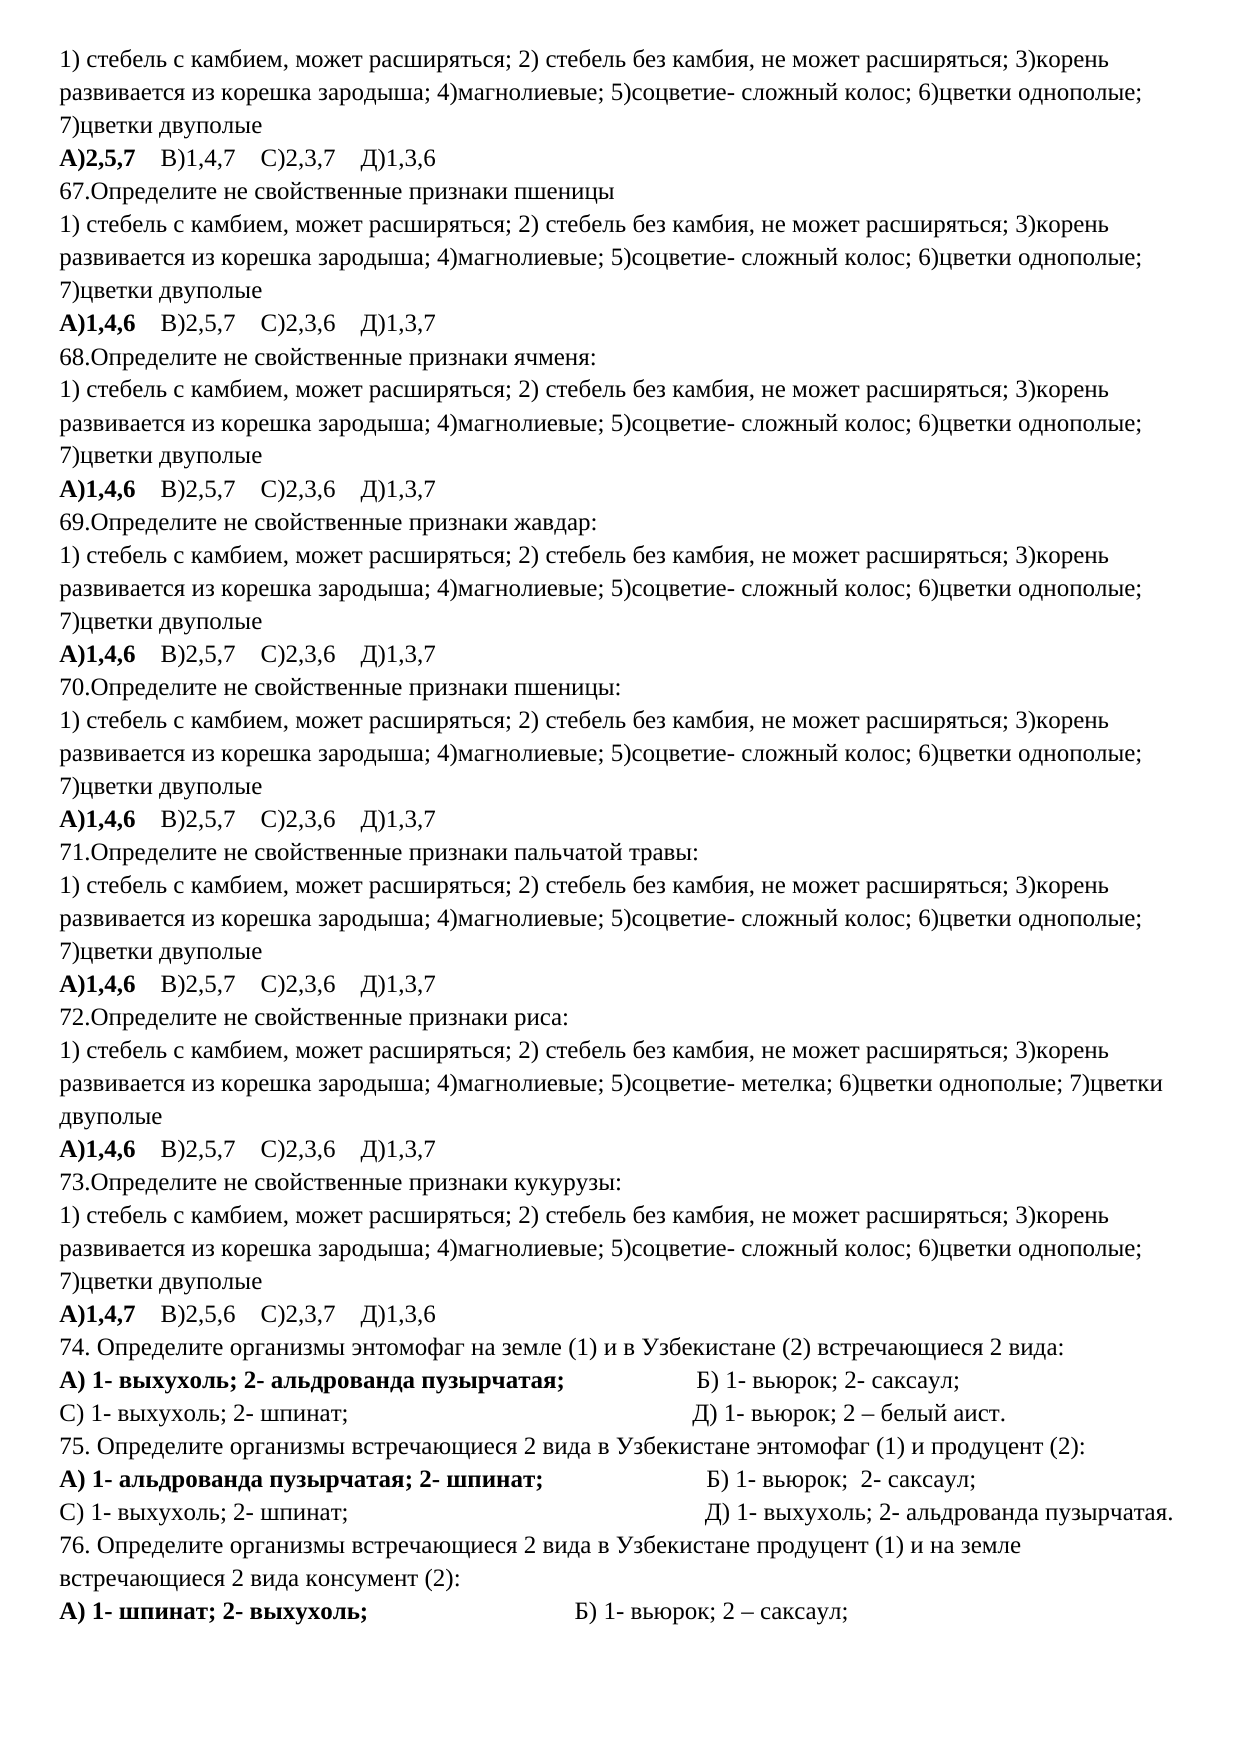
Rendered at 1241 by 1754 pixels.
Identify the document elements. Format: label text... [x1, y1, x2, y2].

text А)1,4,6 В)2,5,7 С)2,3,6 Д)1,3,7 [59, 804, 1181, 833]
text А) 1- альдрованда пузырчатая; 2- шпинат; Б) 1- вьюрок; 2- саксаул; [59, 1464, 1181, 1493]
text А)1,4,6 В)2,5,7 С)2,3,6 Д)1,3,7 [59, 474, 1181, 502]
text 69.Определите не свойственные признаки жавдар: [59, 507, 1181, 535]
text А)1,4,6 В)2,5,7 С)2,3,6 Д)1,3,7 [59, 639, 1181, 667]
text С) 1- выхухоль; 2- шпинат; Д) 1- вьюрок; 2 – белый аист. [59, 1398, 1181, 1427]
text 76. Определите организмы встречающиеся 2 вида в Узбекистане продуцент (1) и на земле встречающиеся 2 вида консумент (2): [59, 1530, 1181, 1592]
text 71.Определите не свойственные признаки пальчатой травы: [59, 837, 1181, 866]
text А)1,4,6 В)2,5,7 С)2,3,6 Д)1,3,7 [59, 308, 1181, 337]
text С) 1- выхухоль; 2- шпинат; Д) 1- выхухоль; 2- альдрованда пузырчатая. [59, 1497, 1181, 1526]
text А) 1- выхухоль; 2- альдрованда пузырчатая; Б) 1- вьюрок; 2- саксаул; [59, 1365, 1181, 1394]
text А)1,4,6 В)2,5,7 С)2,3,6 Д)1,3,7 [59, 1134, 1181, 1163]
text 67.Определите не свойственные признаки пшеницы [59, 176, 1181, 205]
text 1) стебель с камбием, может расширяться; 2) стебель без камбия, не может расширяться; 3)корень развивается из корешка зародыша; 4)магнолиевые; 5)соцветие- метелка; 6)цветки однополые; 7)цветки двуполые [59, 1035, 1181, 1130]
text 73.Определите не свойственные признаки кукурузы: [59, 1167, 1181, 1196]
text 70.Определите не свойственные признаки пшеницы: [59, 672, 1181, 701]
text 72.Определите не свойственные признаки риса: [59, 1002, 1181, 1031]
text 74. Определите организмы энтомофаг на земле (1) и в Узбекистане (2) встречающиеся 2 вида: [59, 1332, 1181, 1361]
text А) 1- шпинат; 2- выхухоль; Б) 1- вьюрок; 2 – саксаул; [59, 1596, 1181, 1625]
text А)2,5,7 В)1,4,7 С)2,3,7 Д)1,3,6 [59, 143, 1181, 172]
text А)1,4,6 В)2,5,7 С)2,3,6 Д)1,3,7 [59, 969, 1181, 998]
text 75. Определите организмы встречающиеся 2 вида в Узбекистане энтомофаг (1) и продуцент (2): [59, 1431, 1181, 1460]
text А)1,4,7 В)2,5,6 С)2,3,7 Д)1,3,6 [59, 1299, 1181, 1328]
text 68.Определите не свойственные признаки ячменя: [59, 342, 1181, 370]
